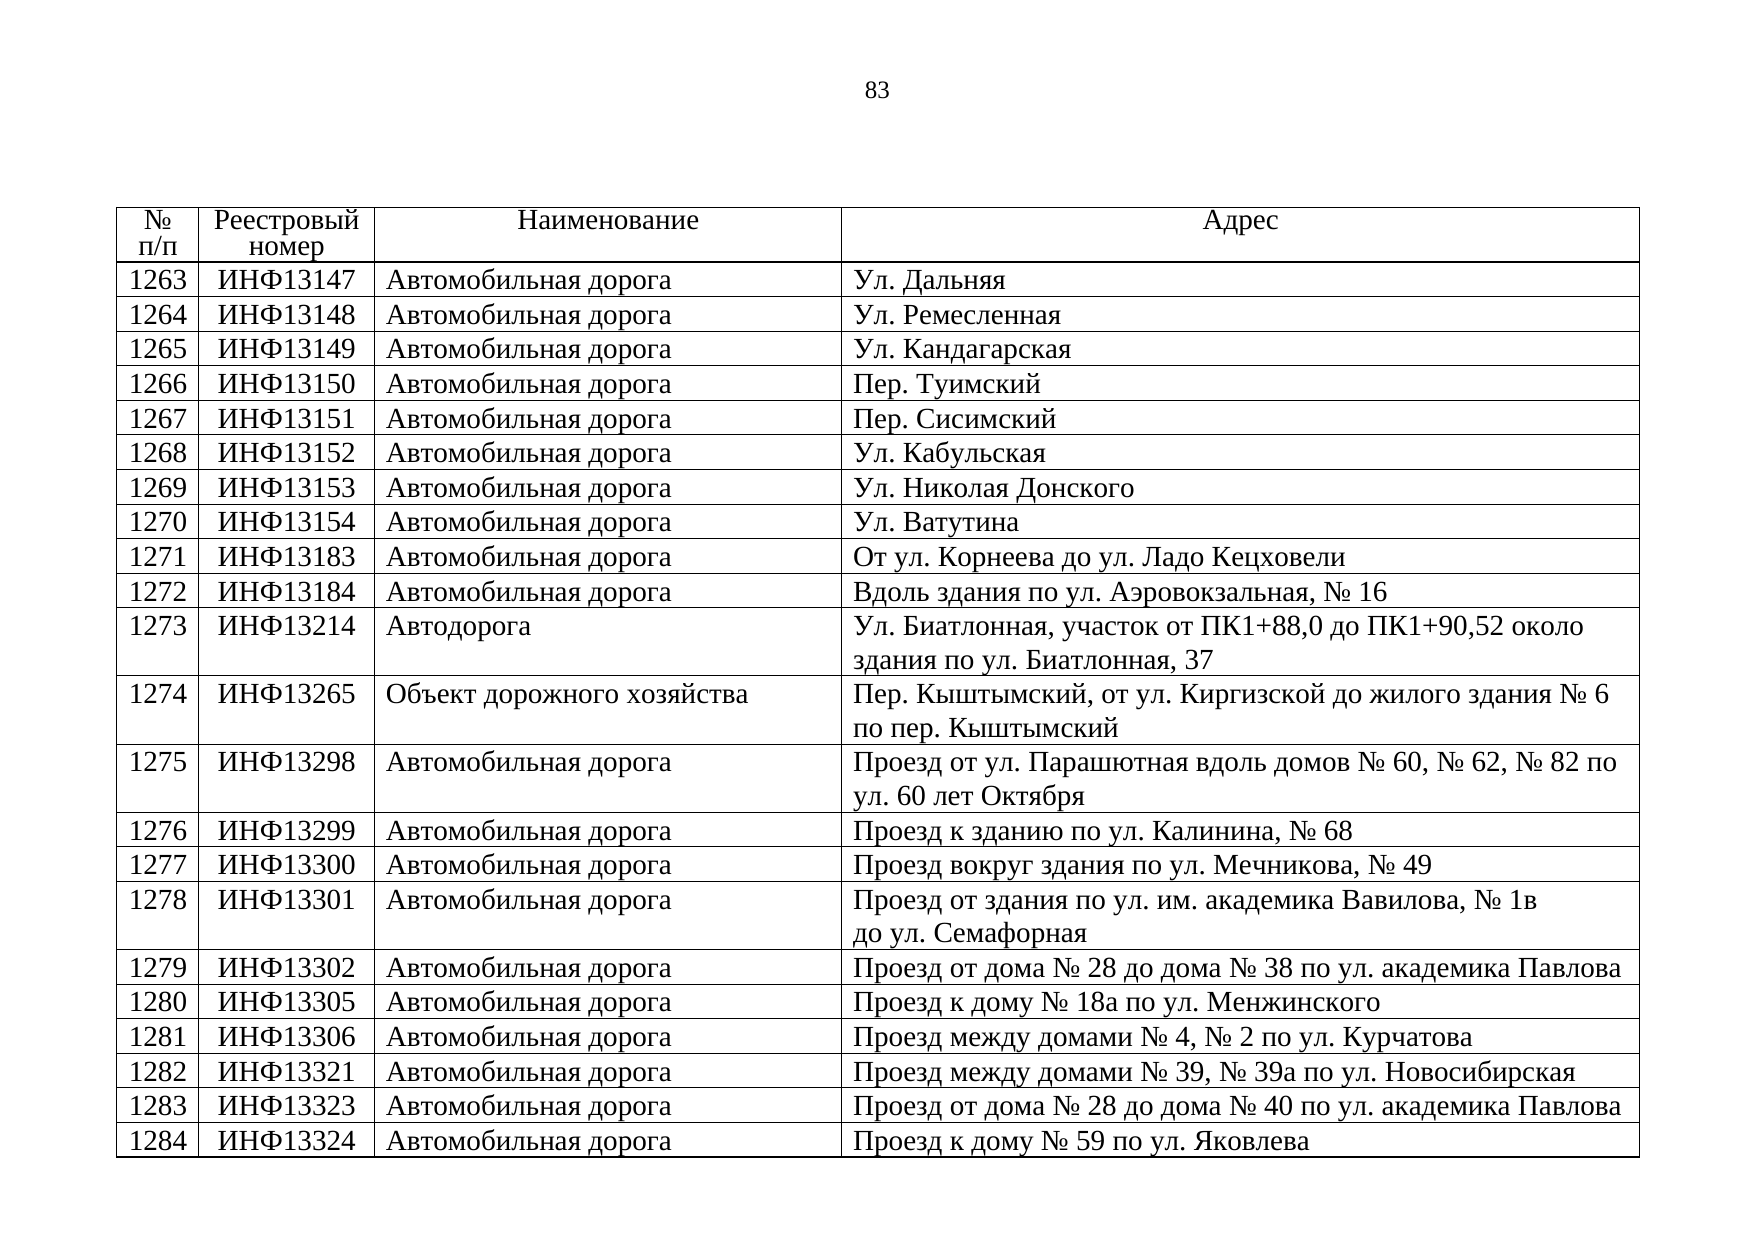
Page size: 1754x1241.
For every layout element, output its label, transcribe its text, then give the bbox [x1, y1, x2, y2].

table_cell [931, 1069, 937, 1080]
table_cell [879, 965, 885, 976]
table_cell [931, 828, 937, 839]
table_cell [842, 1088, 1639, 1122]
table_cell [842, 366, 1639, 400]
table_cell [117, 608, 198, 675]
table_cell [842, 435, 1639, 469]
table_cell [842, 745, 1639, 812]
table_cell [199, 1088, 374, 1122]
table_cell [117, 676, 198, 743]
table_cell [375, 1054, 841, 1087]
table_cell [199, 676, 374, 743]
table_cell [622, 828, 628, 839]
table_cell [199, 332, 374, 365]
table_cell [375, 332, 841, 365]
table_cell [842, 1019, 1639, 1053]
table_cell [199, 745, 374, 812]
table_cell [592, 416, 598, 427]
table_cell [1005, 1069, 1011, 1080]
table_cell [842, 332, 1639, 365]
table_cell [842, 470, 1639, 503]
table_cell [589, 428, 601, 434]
table_header № п/п [117, 208, 198, 261]
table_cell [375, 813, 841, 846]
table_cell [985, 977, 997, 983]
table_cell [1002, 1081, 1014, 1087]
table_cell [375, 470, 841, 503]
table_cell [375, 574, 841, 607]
table_header Наименование [375, 208, 841, 261]
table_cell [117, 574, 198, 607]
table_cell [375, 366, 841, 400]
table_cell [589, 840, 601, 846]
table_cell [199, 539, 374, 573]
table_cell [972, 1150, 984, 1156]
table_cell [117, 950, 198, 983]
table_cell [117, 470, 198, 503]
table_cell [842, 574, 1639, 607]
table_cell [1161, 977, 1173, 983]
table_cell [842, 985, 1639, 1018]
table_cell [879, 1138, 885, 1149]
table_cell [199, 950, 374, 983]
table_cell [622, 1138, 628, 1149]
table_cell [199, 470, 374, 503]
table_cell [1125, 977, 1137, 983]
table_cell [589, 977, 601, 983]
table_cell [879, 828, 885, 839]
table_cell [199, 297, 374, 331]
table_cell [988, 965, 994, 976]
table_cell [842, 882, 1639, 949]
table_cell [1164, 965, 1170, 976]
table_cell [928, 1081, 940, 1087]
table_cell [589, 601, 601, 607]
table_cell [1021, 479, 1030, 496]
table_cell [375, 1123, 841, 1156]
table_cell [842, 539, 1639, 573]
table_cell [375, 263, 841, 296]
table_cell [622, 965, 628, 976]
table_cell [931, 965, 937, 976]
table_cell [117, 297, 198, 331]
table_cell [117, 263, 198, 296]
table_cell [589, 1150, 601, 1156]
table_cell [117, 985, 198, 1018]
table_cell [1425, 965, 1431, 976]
table_header Реестровый номер [199, 208, 374, 261]
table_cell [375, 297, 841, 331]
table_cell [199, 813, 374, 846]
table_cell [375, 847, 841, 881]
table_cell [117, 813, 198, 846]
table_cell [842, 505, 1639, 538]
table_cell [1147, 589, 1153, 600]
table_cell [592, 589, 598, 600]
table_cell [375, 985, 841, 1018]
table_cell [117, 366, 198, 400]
table_header Адрес [842, 208, 1639, 261]
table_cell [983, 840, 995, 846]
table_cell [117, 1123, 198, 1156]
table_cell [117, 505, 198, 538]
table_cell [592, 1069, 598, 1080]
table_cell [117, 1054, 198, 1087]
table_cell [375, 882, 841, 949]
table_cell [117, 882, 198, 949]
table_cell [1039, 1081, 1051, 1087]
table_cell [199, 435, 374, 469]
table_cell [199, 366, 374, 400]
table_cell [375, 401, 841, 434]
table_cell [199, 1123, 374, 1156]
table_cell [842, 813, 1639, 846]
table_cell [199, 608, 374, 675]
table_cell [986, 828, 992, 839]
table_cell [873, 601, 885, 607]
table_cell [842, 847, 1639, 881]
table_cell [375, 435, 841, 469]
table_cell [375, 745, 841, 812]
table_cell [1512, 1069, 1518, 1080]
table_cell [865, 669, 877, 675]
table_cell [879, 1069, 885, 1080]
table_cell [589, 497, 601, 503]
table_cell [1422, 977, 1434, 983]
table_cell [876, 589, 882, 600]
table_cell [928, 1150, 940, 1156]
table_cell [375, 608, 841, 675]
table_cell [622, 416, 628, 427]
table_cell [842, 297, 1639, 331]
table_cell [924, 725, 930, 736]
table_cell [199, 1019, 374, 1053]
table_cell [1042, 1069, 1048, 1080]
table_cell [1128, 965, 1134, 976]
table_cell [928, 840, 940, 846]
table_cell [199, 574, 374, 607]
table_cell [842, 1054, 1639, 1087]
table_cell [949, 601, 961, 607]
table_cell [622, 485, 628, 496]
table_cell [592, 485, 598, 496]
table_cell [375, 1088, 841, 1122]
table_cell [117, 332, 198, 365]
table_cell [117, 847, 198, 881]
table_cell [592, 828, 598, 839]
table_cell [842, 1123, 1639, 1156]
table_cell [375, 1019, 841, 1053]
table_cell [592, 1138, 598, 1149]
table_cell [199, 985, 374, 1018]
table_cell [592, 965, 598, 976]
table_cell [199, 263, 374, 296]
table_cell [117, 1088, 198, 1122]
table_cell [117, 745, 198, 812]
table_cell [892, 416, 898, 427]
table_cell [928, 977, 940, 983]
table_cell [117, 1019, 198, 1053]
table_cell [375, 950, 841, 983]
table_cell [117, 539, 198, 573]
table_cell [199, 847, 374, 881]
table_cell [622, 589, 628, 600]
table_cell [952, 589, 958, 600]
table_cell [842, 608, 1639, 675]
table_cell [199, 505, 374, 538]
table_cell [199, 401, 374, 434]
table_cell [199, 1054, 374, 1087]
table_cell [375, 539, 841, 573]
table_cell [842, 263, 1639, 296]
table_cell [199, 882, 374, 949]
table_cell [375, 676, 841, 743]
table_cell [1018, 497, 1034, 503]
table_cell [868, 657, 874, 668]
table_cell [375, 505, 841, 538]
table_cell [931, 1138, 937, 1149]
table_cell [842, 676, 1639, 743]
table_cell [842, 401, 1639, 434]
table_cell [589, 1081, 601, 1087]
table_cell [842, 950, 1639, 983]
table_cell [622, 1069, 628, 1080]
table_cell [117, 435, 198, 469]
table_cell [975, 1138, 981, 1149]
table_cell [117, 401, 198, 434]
